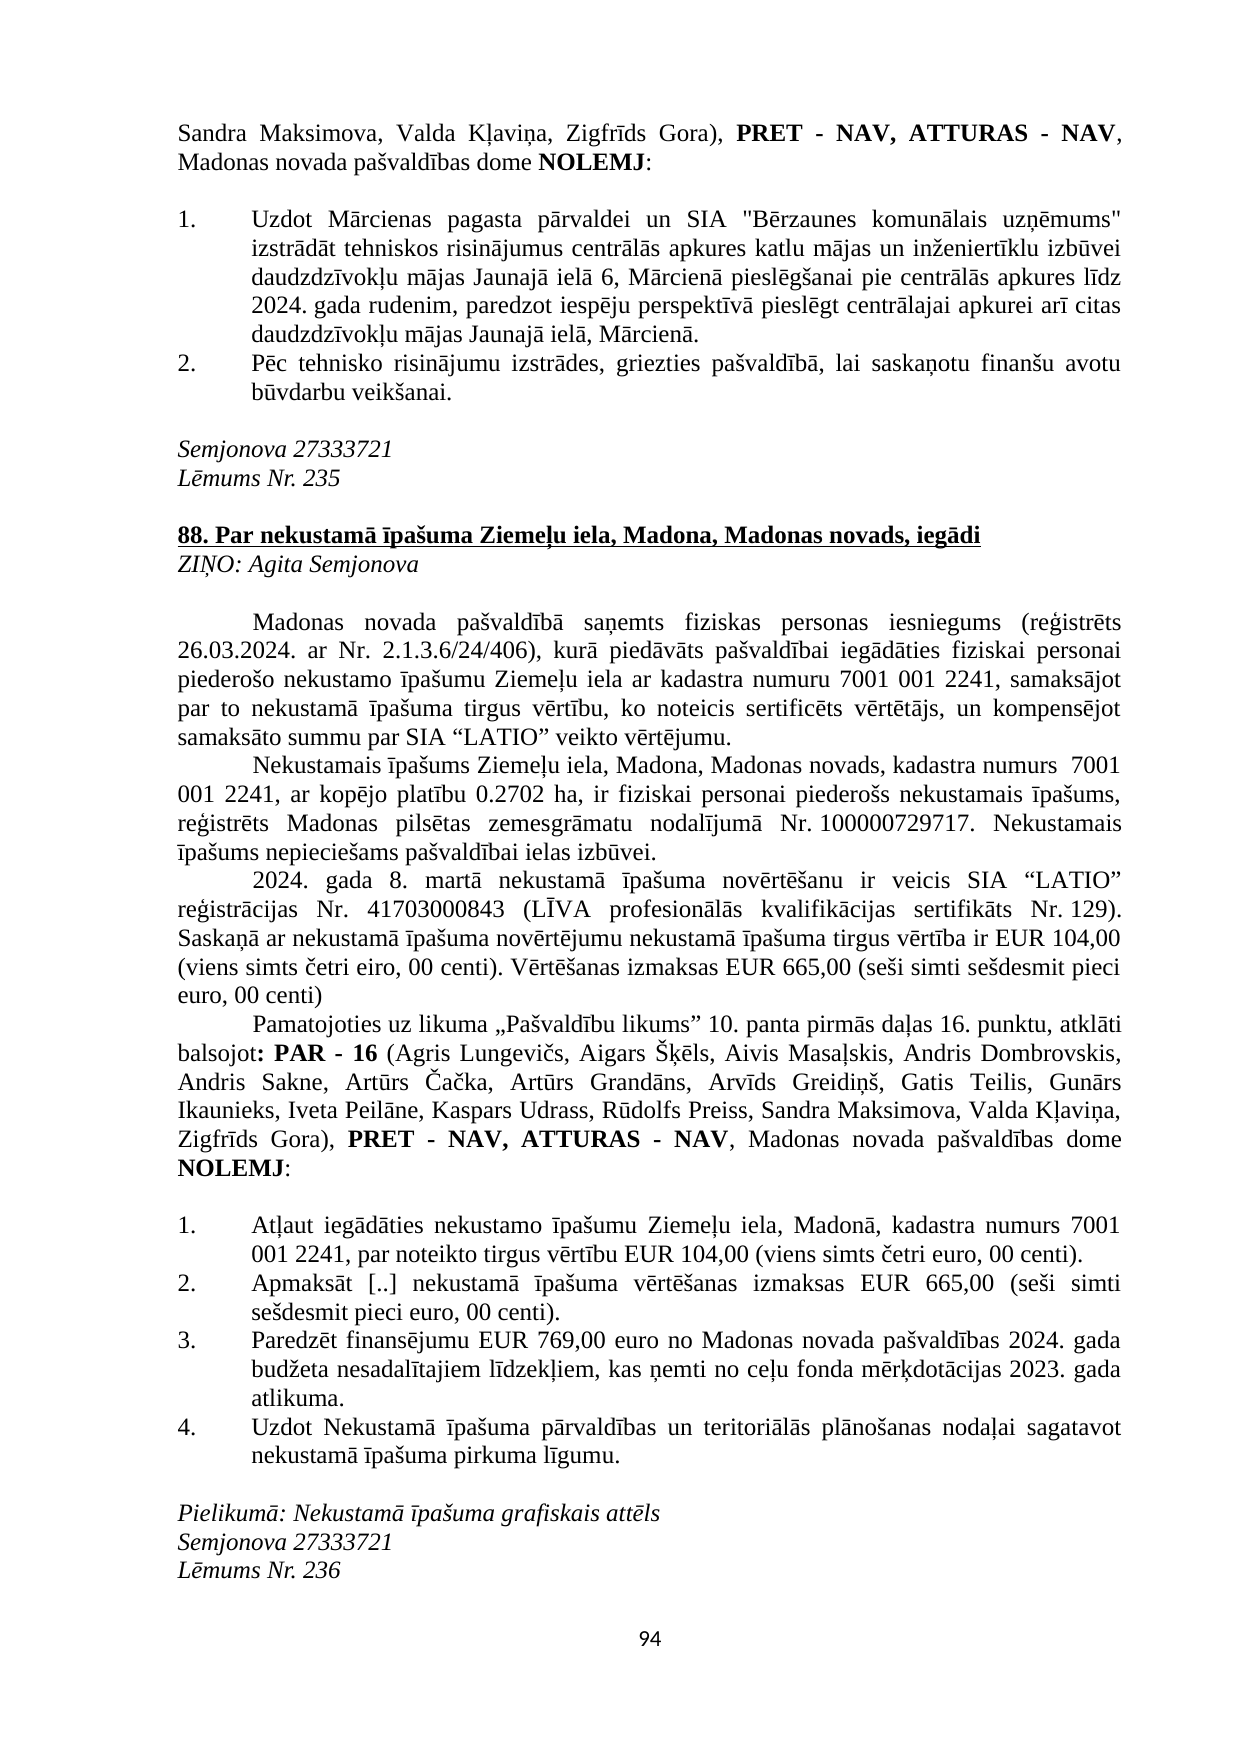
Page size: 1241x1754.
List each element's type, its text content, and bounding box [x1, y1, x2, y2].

text Nekustamais īpašums Ziemeļu iela, Madona, Madonas novads, kadastra numurs 7001 001 2241, ar kopējo platību 0.2702 ha, ir fiziskai personai piederošs nekustamais īpašums, reģistrēts Madonas pilsētas zemesgrāmatu nodalījumā Nr. 100000729717. Nekustamais īpašums nepieciešams pašvaldībai ielas izbūvei. [177, 751, 1122, 866]
list Apmaksāt [..] nekustamā īpašuma vērtēšanas izmaksas EUR 665,00 (seši simti sešdesmit pieci euro, 00 centi). [177, 1268, 1122, 1326]
text ZIŅO: Agita Semjonova [177, 549, 1122, 578]
text Semjonova 27333721 [177, 1527, 1122, 1556]
list Atļaut iegādāties nekustamo īpašumu Ziemeļu iela, Madonā, kadastra numurs 7001 001 2241, par noteikto tirgus vērtību EUR 104,00 (viens simts četri euro, 00 centi). [177, 1211, 1122, 1268]
list Uzdot Nekustamā īpašuma pārvaldības un teritoriālās plānošanas nodaļai sagatavot nekustamā īpašuma pirkuma līgumu. [177, 1412, 1122, 1469]
text 88. Par nekustamā īpašuma Ziemeļu iela, Madona, Madonas novads, iegādi [177, 521, 1122, 549]
text Pielikumā: Nekustamā īpašuma grafiskais attēls [177, 1498, 1122, 1527]
text Pamatojoties uz likuma „Pašvaldību likums” 10. panta pirmās daļas 16. punktu, atklāti balsojot: PAR - 16 (Agris Lungevičs, Aigars Šķēls, Aivis Masaļskis, Andris Dombrovskis, Andris Sakne, Artūrs Čačka, Artūrs Grandāns, Arvīds Greidiņš, Gatis Teilis, Gunārs Ikaunieks, Iveta Peilāne, Kaspars Udrass, Rūdolfs Preiss, Sandra Maksimova, Valda Kļaviņa, Zigfrīds Gora), PRET - NAV, ATTURAS - NAV, Madonas novada pašvaldības dome NOLEMJ: [177, 1009, 1122, 1182]
list Paredzēt finansējumu EUR 769,00 euro no Madonas novada pašvaldības 2024. gada budžeta nesadalītajiem līdzekļiem, kas ņemti no ceļu fonda mērķdotācijas 2023. gada atlikuma. [177, 1326, 1122, 1412]
text Semjonova 27333721 [177, 434, 1122, 463]
text 2024. gada 8. martā nekustamā īpašuma novērtēšanu ir veicis SIA “LATIO” reģistrācijas Nr. 41703000843 (LĪVA profesionālās kvalifikācijas sertifikāts Nr. 129). Saskaņā ar nekustamā īpašuma novērtējumu nekustamā īpašuma tirgus vērtība ir EUR 104,00 (viens simts četri eiro, 00 centi). Vērtēšanas izmaksas EUR 665,00 (seši simti sešdesmit pieci euro, 00 centi) [177, 866, 1122, 1009]
text Madonas novada pašvaldībā saņemts fiziskas personas iesniegums (reģistrēts 26.03.2024. ar Nr. 2.1.3.6/24/406), kurā piedāvāts pašvaldībai iegādāties fiziskai personai piederošo nekustamo īpašumu Ziemeļu iela ar kadastra numuru 7001 001 2241, samaksājot par to nekustamā īpašuma tirgus vērtību, ko noteicis sertificēts vērtētājs, un kompensējot samaksāto summu par SIA “LATIO” veikto vērtējumu. [177, 607, 1122, 751]
text Lēmums Nr. 236 [177, 1556, 1122, 1584]
list Pēc tehnisko risinājumu izstrādes, griezties pašvaldībā, lai saskaņotu finanšu avotu būvdarbu veikšanai. [177, 348, 1122, 406]
text Lēmums Nr. 235 [177, 463, 1122, 492]
list Uzdot Mārcienas pagasta pārvaldei un SIA "Bērzaunes komunālais uzņēmums" izstrādāt tehniskos risinājumus centrālās apkures katlu mājas un inženiertīklu izbūvei daudzdzīvokļu mājas Jaunajā ielā 6, Mārcienā pieslēgšanai pie centrālās apkures līdz 2024. gada rudenim, paredzot iespēju perspektīvā pieslēgt centrālajai apkurei arī citas daudzdzīvokļu mājas Jaunajā ielā, Mārcienā. [177, 204, 1122, 348]
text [177, 118, 1122, 176]
